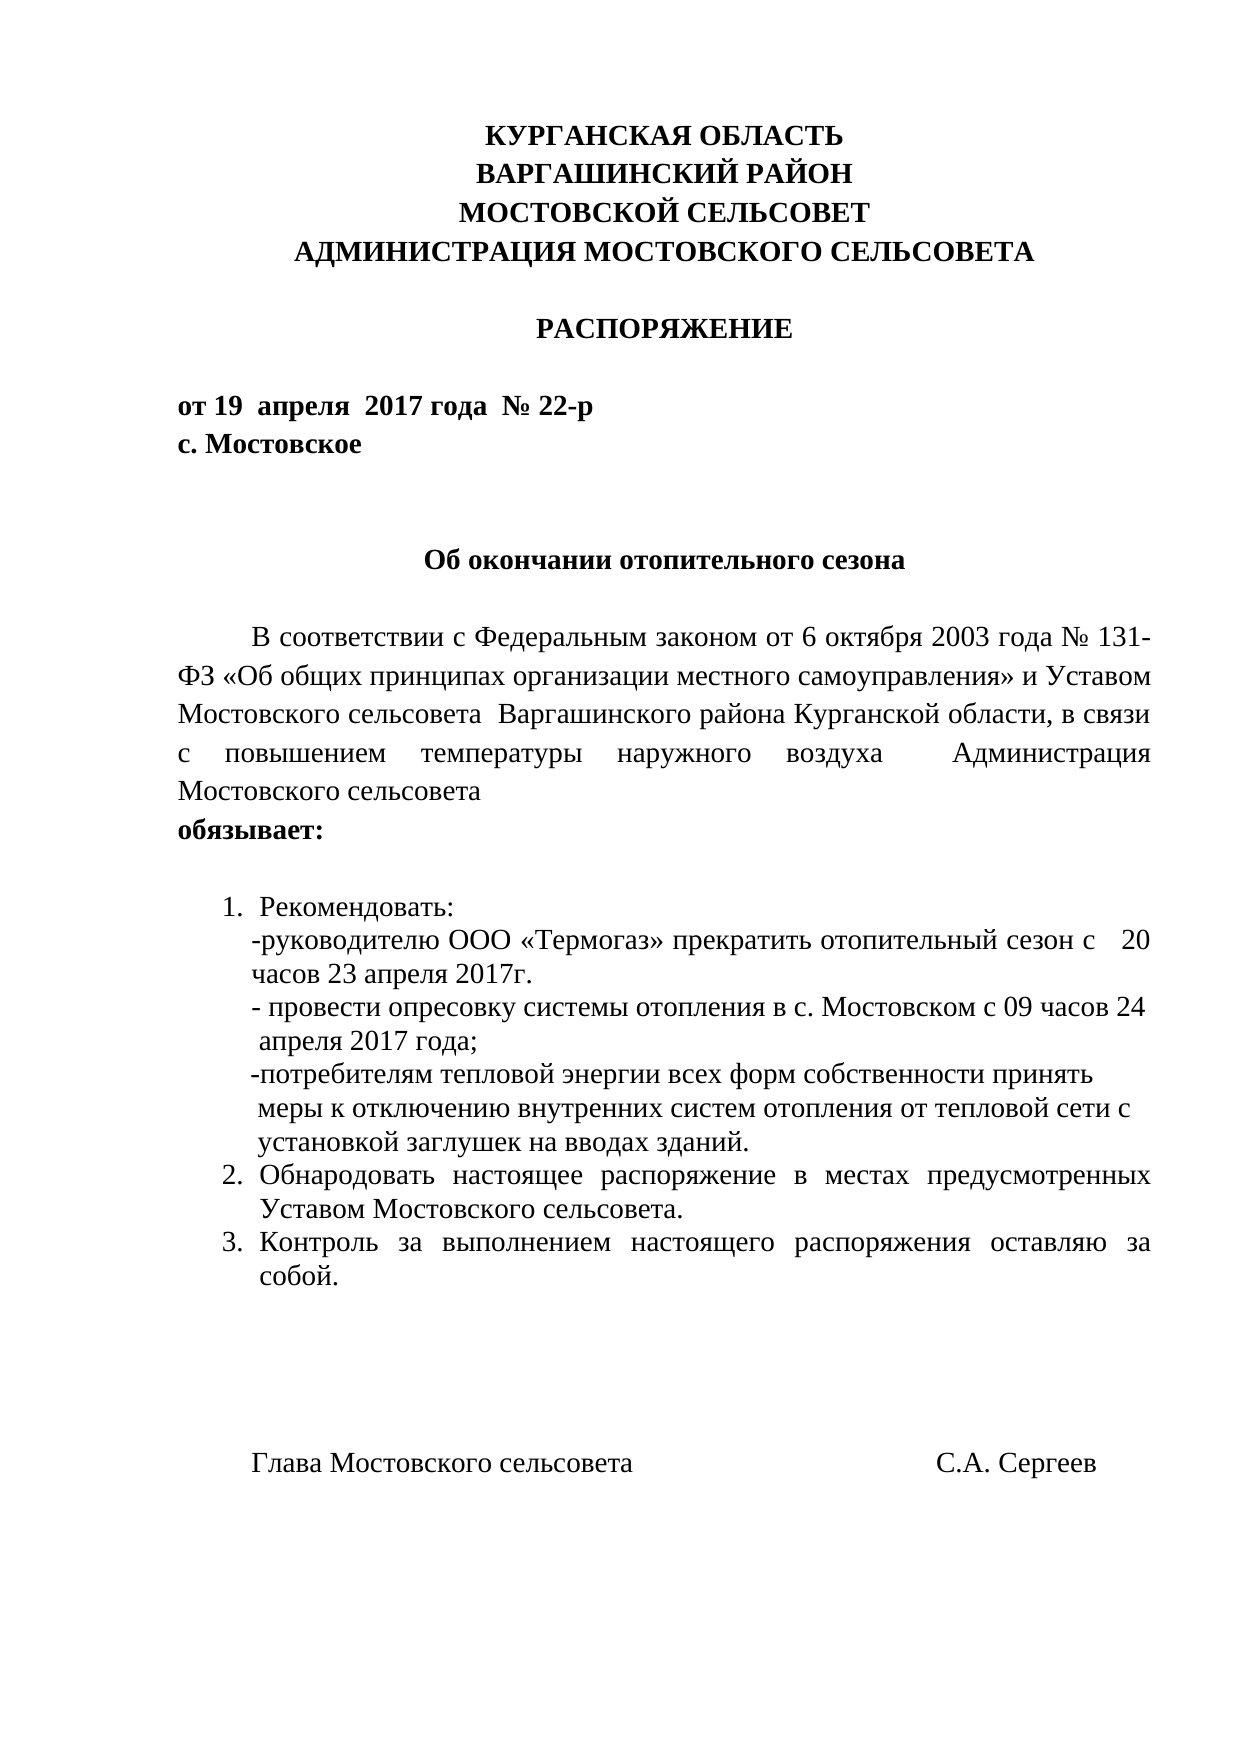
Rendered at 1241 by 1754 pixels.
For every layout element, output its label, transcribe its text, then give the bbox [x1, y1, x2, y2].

text КУРГАНСКАЯ ОБЛАСТЬ ВАРГАШИНСКИЙ РАЙОН [177, 118, 1152, 190]
text с. Мостовское [177, 426, 1152, 460]
text меры к отключению внутренних систем отопления от тепловой сети с [177, 1090, 1152, 1124]
text -руководителю ООО «Термогаз» прекратить отопительный сезон с 20 часов 23 апреля 2017г. [251, 922, 1152, 989]
list Обнародовать настоящее распоряжение в местах предусмотренных Уставом Мостовского сельсовета. [222, 1157, 1152, 1224]
text В соответствии с Федеральным законом от 6 октября 2003 года № 131-ФЗ «Об общих принципах организации местного самоуправления» и Уставом Мостовского сельсовета Варгашинского района Курганской области, в связи с повышением температуры наружного воздуха Администрация Мостовского сельсовета [177, 619, 1152, 807]
text апреля 2017 года; [251, 1023, 1152, 1057]
text обязывает: [177, 812, 1152, 845]
text АДМИНИСТРАЦИЯ МОСТОВСКОГО СЕЛЬСОВЕТА [177, 234, 1152, 267]
text от 19 апреля 2017 года № 22-р [177, 388, 1152, 421]
list Рекомендовать: [222, 889, 1152, 922]
text установкой заглушек на вводах зданий. [177, 1124, 1152, 1157]
text МОСТОВСКОЙ СЕЛЬСОВЕТ [177, 195, 1152, 229]
text Об окончании отопительного сезона [177, 542, 1152, 576]
text РАСПОРЯЖЕНИЕ [177, 311, 1152, 344]
text -потребителям тепловой энергии всех форм собственности принять [177, 1057, 1152, 1090]
list Контроль за выполнением настоящего распоряжения оставляю за собой. [222, 1224, 1152, 1291]
text Глава Мостовского сельсовета С.А. Сергеев [177, 1446, 1152, 1479]
text - провести опресовку системы отопления в с. Мостовском с 09 часов 24 [251, 989, 1152, 1023]
